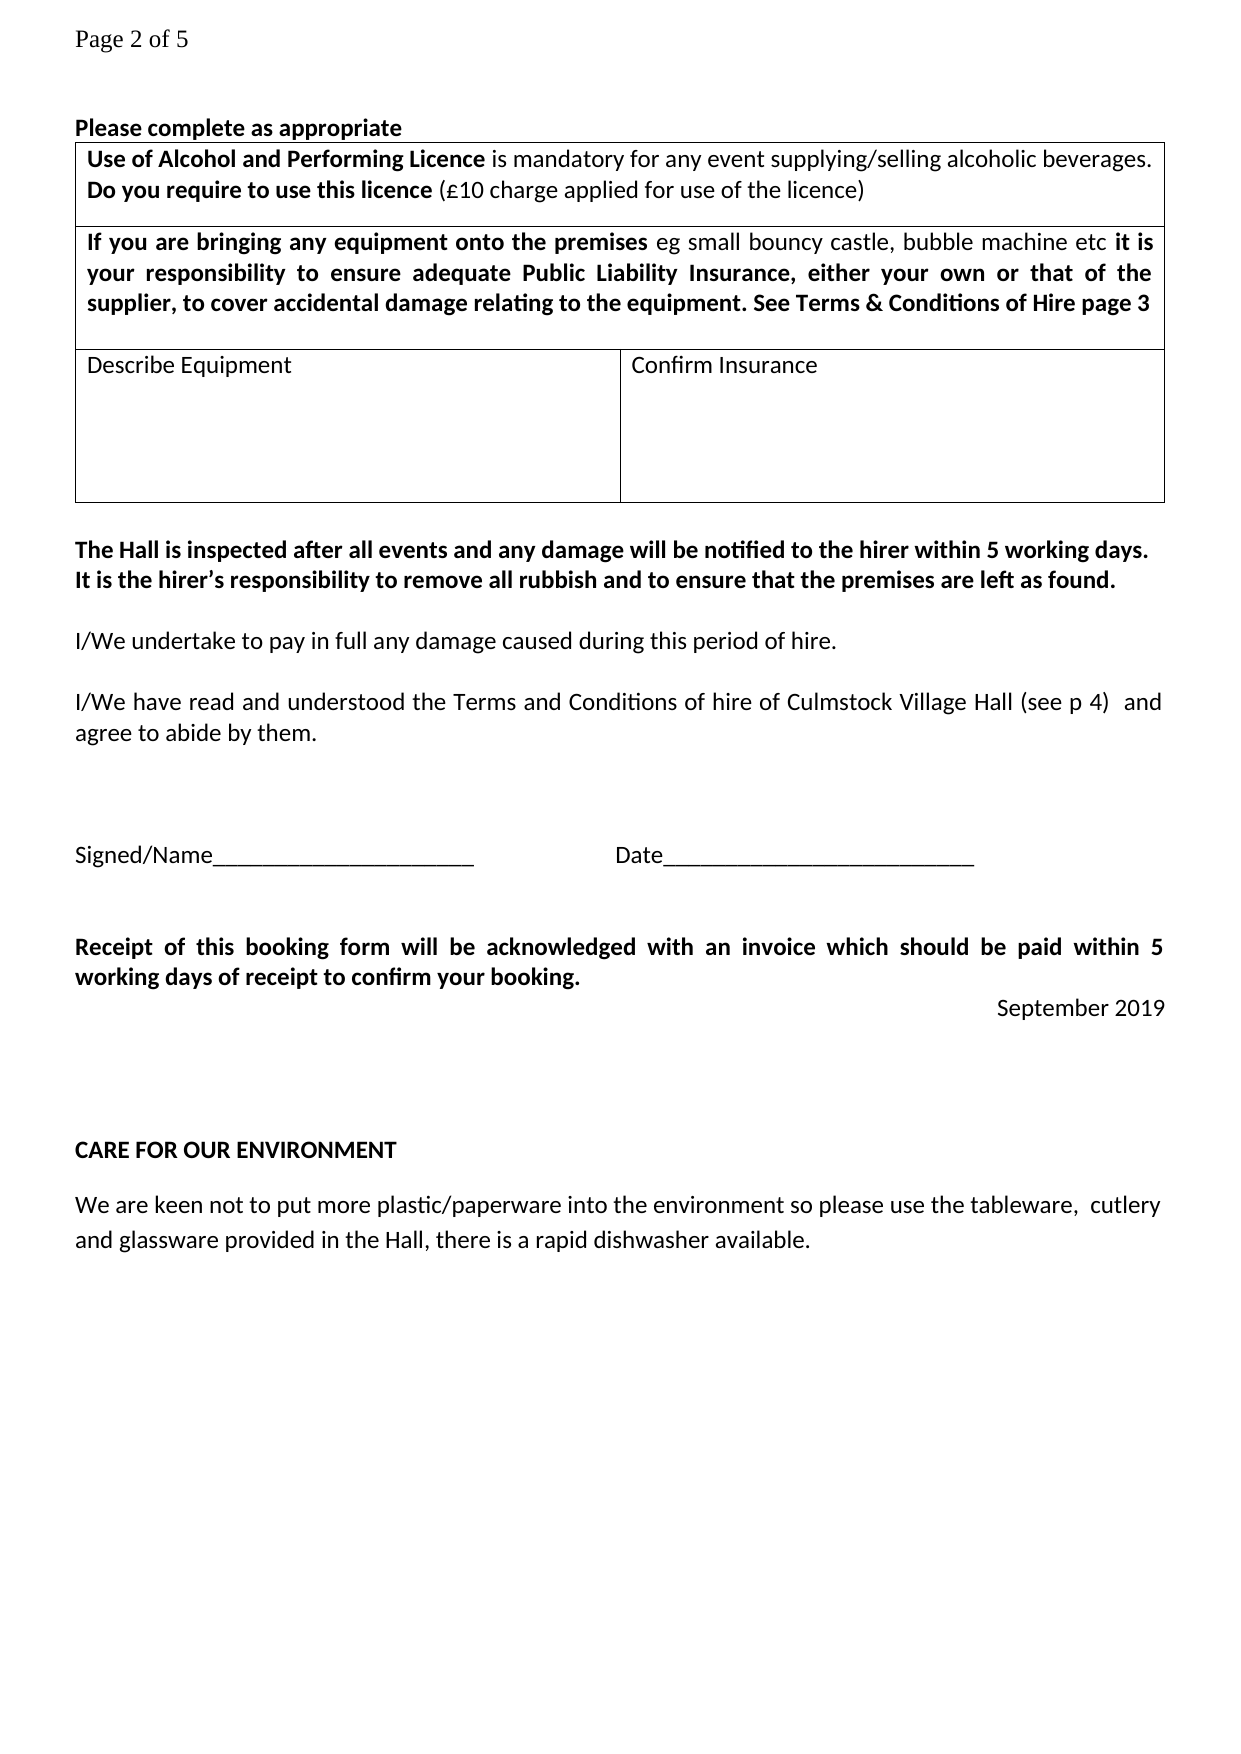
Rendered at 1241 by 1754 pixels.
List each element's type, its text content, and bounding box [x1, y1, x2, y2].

table_cell Confirm Insurance [621, 350, 1164, 502]
text CARE FOR OUR ENVIRONMENT [75, 1134, 1165, 1164]
table_header Use of Alcohol and Performing Licence is mandatory for any event supplying/selling alcoholic beverages. Do you require to use this licence (£10 charge applied for use of the licence) [76, 143, 1164, 226]
text I/We have read and understood the Terms and Conditions of hire of Culmstock Village Hall (see p 4) and agree to abide by them. [75, 686, 1165, 747]
text It is the hirer’s responsibility to remove all rubbish and to ensure that the premises are left as found. [75, 564, 1165, 595]
text Please complete as appropriate [75, 112, 1165, 142]
text We are keen not to put more plastic/paperware into the environment so please use the tableware, cutlery and glassware provided in the Hall, there is a rapid dishwasher available. [75, 1190, 1165, 1255]
text The Hall is inspected after all events and any damage will be notified to the hirer within 5 working days. [75, 534, 1165, 564]
table_cell Describe Equipment [76, 350, 620, 502]
text I/We undertake to pay in full any damage caused during this period of hire. [75, 625, 1165, 656]
text Signed/Name_____________________ Date_________________________ [75, 839, 1165, 869]
text September 2019 [75, 992, 1165, 1022]
table_cell If you are bringing any equipment onto the premises eg small bouncy castle, bubble machine etc it is your responsibility to ensure adequate Public Liability Insurance, either your own or that of the supplier, to cover accidental damage relating to the equipment. See Terms & Conditions of Hire page 3 [76, 227, 1164, 349]
text Receipt of this booking form will be acknowledged with an invoice which should be paid within 5 working days of receipt to confirm your booking. [75, 931, 1165, 992]
